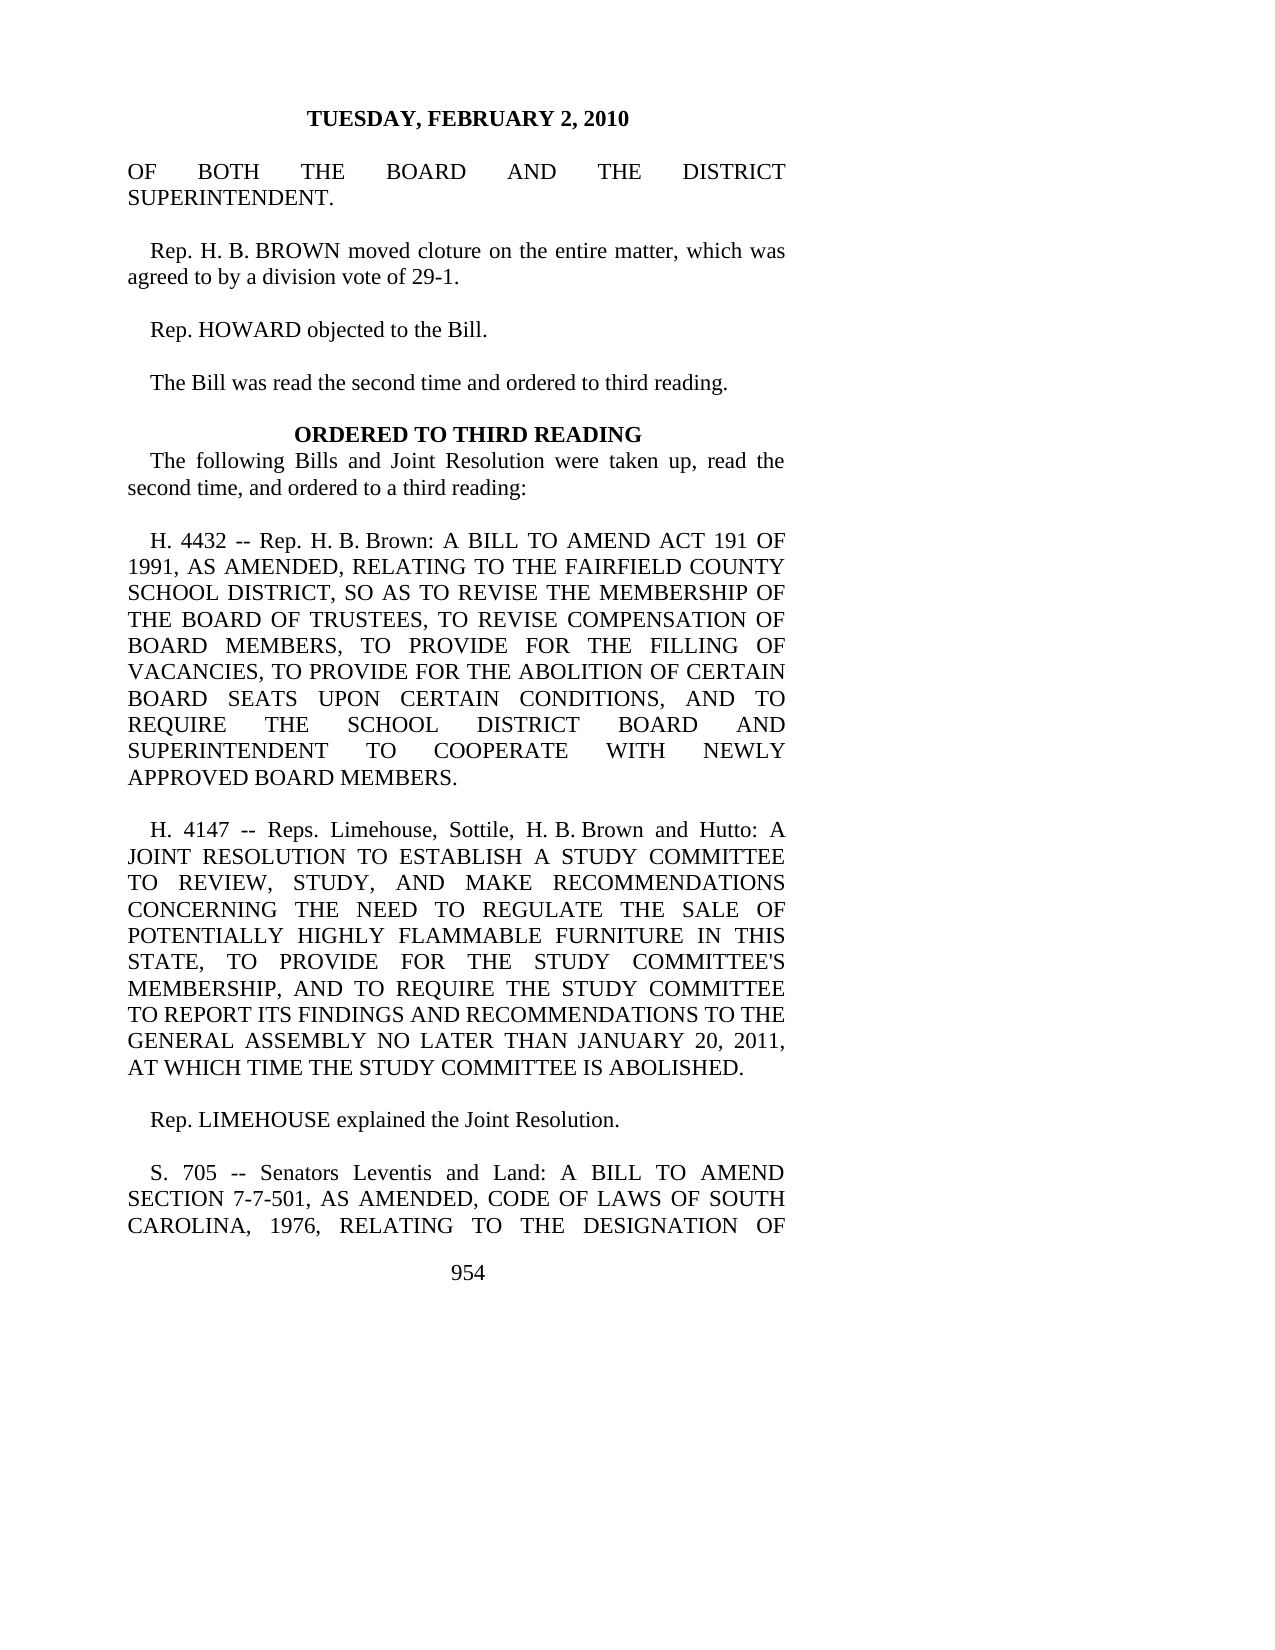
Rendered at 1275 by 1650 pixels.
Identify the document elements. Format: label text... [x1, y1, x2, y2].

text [127, 158, 786, 210]
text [127, 1159, 786, 1238]
text The Bill was read the second time and ordered to third reading. [127, 368, 786, 395]
text The following Bills and Joint Resolution were taken up, read the second time, and ordered to a third reading: [127, 448, 786, 500]
text H. 4432 -- Rep. H. B. Brown: A BILL TO AMEND ACT 191 OF 1991, AS AMENDED, RELATING TO THE FAIRFIELD COUNTY SCHOOL DISTRICT, SO AS TO REVISE THE MEMBERSHIP OF THE BOARD OF TRUSTEES, TO REVISE COMPENSATION OF BOARD MEMBERS, TO PROVIDE FOR THE FILLING OF VACANCIES, TO PROVIDE FOR THE ABOLITION OF CERTAIN BOARD SEATS UPON CERTAIN CONDITIONS, AND TO REQUIRE THE SCHOOL DISTRICT BOARD AND SUPERINTENDENT TO COOPERATE WITH NEWLY APPROVED BOARD MEMBERS. [127, 527, 786, 790]
text ORDERED TO THIRD READING [127, 421, 786, 448]
text Rep. LIMEHOUSE explained the Joint Resolution. [127, 1106, 786, 1133]
text Rep. HOWARD objected to the Bill. [127, 316, 786, 342]
text H. 4147 -- Reps. Limehouse, Sottile, H. B. Brown and Hutto: A JOINT RESOLUTION TO ESTABLISH A STUDY COMMITTEE TO REVIEW, STUDY, AND MAKE RECOMMENDATIONS CONCERNING THE NEED TO REGULATE THE SALE OF POTENTIALLY HIGHLY FLAMMABLE FURNITURE IN THIS STATE, TO PROVIDE FOR THE STUDY COMMITTEE'S MEMBERSHIP, AND TO REQUIRE THE STUDY COMMITTEE TO REPORT ITS FINDINGS AND RECOMMENDATIONS TO THE GENERAL ASSEMBLY NO LATER THAN JANUARY 20, 2011, AT WHICH TIME THE STUDY COMMITTEE IS ABOLISHED. [127, 817, 786, 1080]
text Rep. H. B. BROWN moved cloture on the entire matter, which was agreed to by a division vote of 29-1. [127, 237, 786, 289]
